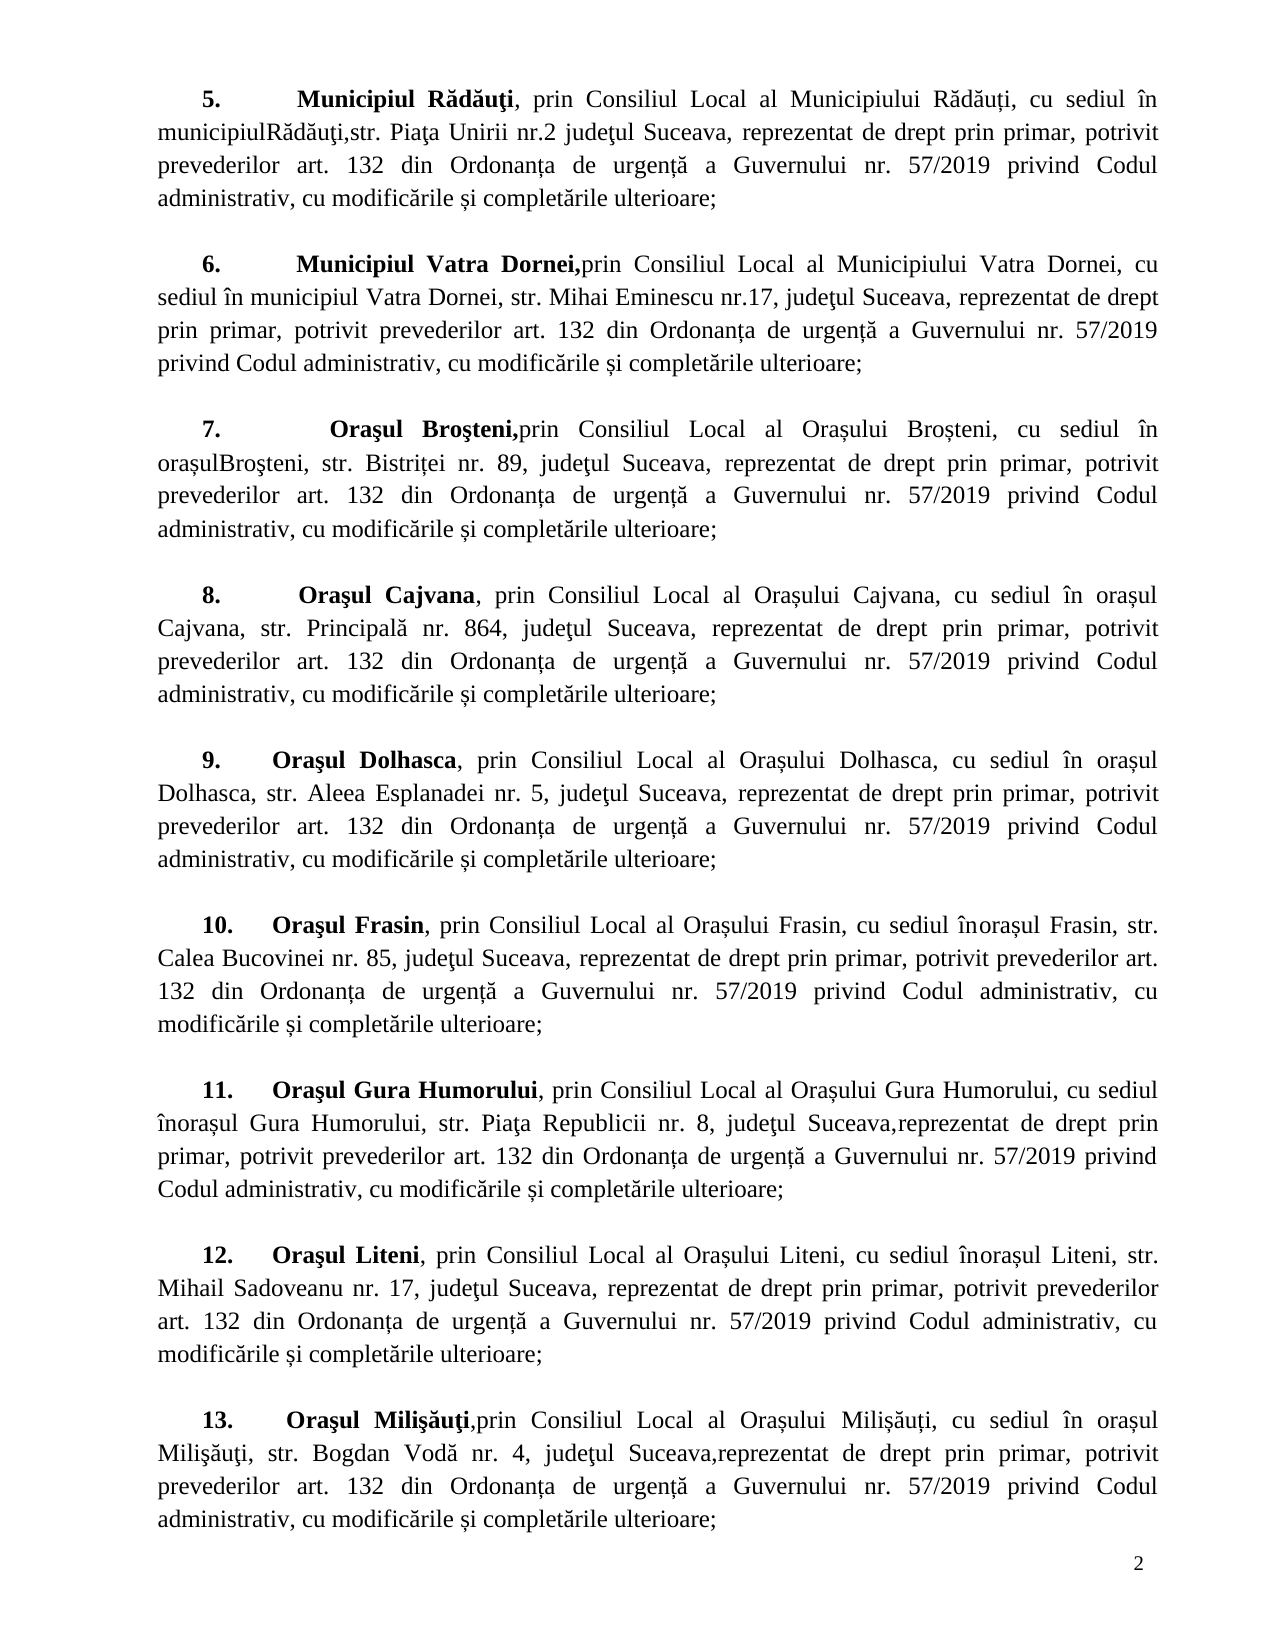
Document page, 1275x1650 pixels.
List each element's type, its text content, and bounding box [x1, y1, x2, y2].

list Oraşul Broşteni,prin Consiliul Local al Orașului Broșteni, cu sediul în orașulBroşteni, str. Bistriței nr. 89, judeţul Suceava, reprezentat de drept prin primar, potrivit prevederilor art. 132 din Ordonanța de urgență a Guvernului nr. 57/2019 privind Codul administrativ, cu modificările și completările ulterioare; [157, 414, 1159, 542]
list Municipiul Vatra Dornei,prin Consiliul Local al Municipiului Vatra Dornei, cu sediul în municipiul Vatra Dornei, str. Mihai Eminescu nr.17, judeţul Suceava, reprezentat de drept prin primar, potrivit prevederilor art. 132 din Ordonanța de urgență a Guvernului nr. 57/2019 privind Codul administrativ, cu modificările și completările ulterioare; [157, 249, 1159, 377]
list Oraşul Gura Humorului, prin Consiliul Local al Orașului Gura Humorului, cu sediul înorașul Gura Humorului, str. Piaţa Republicii nr. 8, judeţul Suceava,reprezentat de drept prin primar, potrivit prevederilor art. 132 din Ordonanța de urgență a Guvernului nr. 57/2019 privind Codul administrativ, cu modificările și completările ulterioare; [157, 1075, 1159, 1203]
list Oraşul Milişăuţi,prin Consiliul Local al Orașului Milișăuți, cu sediul în orașul Milişăuţi, str. Bogdan Vodă nr. 4, judeţul Suceava,reprezentat de drept prin primar, potrivit prevederilor art. 132 din Ordonanța de urgență a Guvernului nr. 57/2019 privind Codul administrativ, cu modificările și completările ulterioare; [157, 1405, 1159, 1533]
list Municipiul Rădăuţi, prin Consiliul Local al Municipiului Rădăuți, cu sediul în municipiulRădăuţi,str. Piaţa Unirii nr.2 judeţul Suceava, reprezentat de drept prin primar, potrivit prevederilor art. 132 din Ordonanța de urgență a Guvernului nr. 57/2019 privind Codul administrativ, cu modificările și completările ulterioare; [157, 84, 1159, 212]
list Oraşul Liteni, prin Consiliul Local al Orașului Liteni, cu sediul înorașul Liteni, str. Mihail Sadoveanu nr. 17, judeţul Suceava, reprezentat de drept prin primar, potrivit prevederilor art. 132 din Ordonanța de urgență a Guvernului nr. 57/2019 privind Codul administrativ, cu modificările și completările ulterioare; [157, 1240, 1159, 1368]
list Oraşul Frasin, prin Consiliul Local al Orașului Frasin, cu sediul înorașul Frasin, str. Calea Bucovinei nr. 85, judeţul Suceava, reprezentat de drept prin primar, potrivit prevederilor art. 132 din Ordonanța de urgență a Guvernului nr. 57/2019 privind Codul administrativ, cu modificările și completările ulterioare; [157, 910, 1159, 1038]
list Oraşul Dolhasca, prin Consiliul Local al Orașului Dolhasca, cu sediul în orașul Dolhasca, str. Aleea Esplanadei nr. 5, judeţul Suceava, reprezentat de drept prin primar, potrivit prevederilor art. 132 din Ordonanța de urgență a Guvernului nr. 57/2019 privind Codul administrativ, cu modificările și completările ulterioare; [157, 745, 1159, 873]
list Oraşul Cajvana, prin Consiliul Local al Orașului Cajvana, cu sediul în orașul Cajvana, str. Principală nr. 864, judeţul Suceava, reprezentat de drept prin primar, potrivit prevederilor art. 132 din Ordonanța de urgență a Guvernului nr. 57/2019 privind Codul administrativ, cu modificările și completările ulterioare; [157, 580, 1159, 707]
